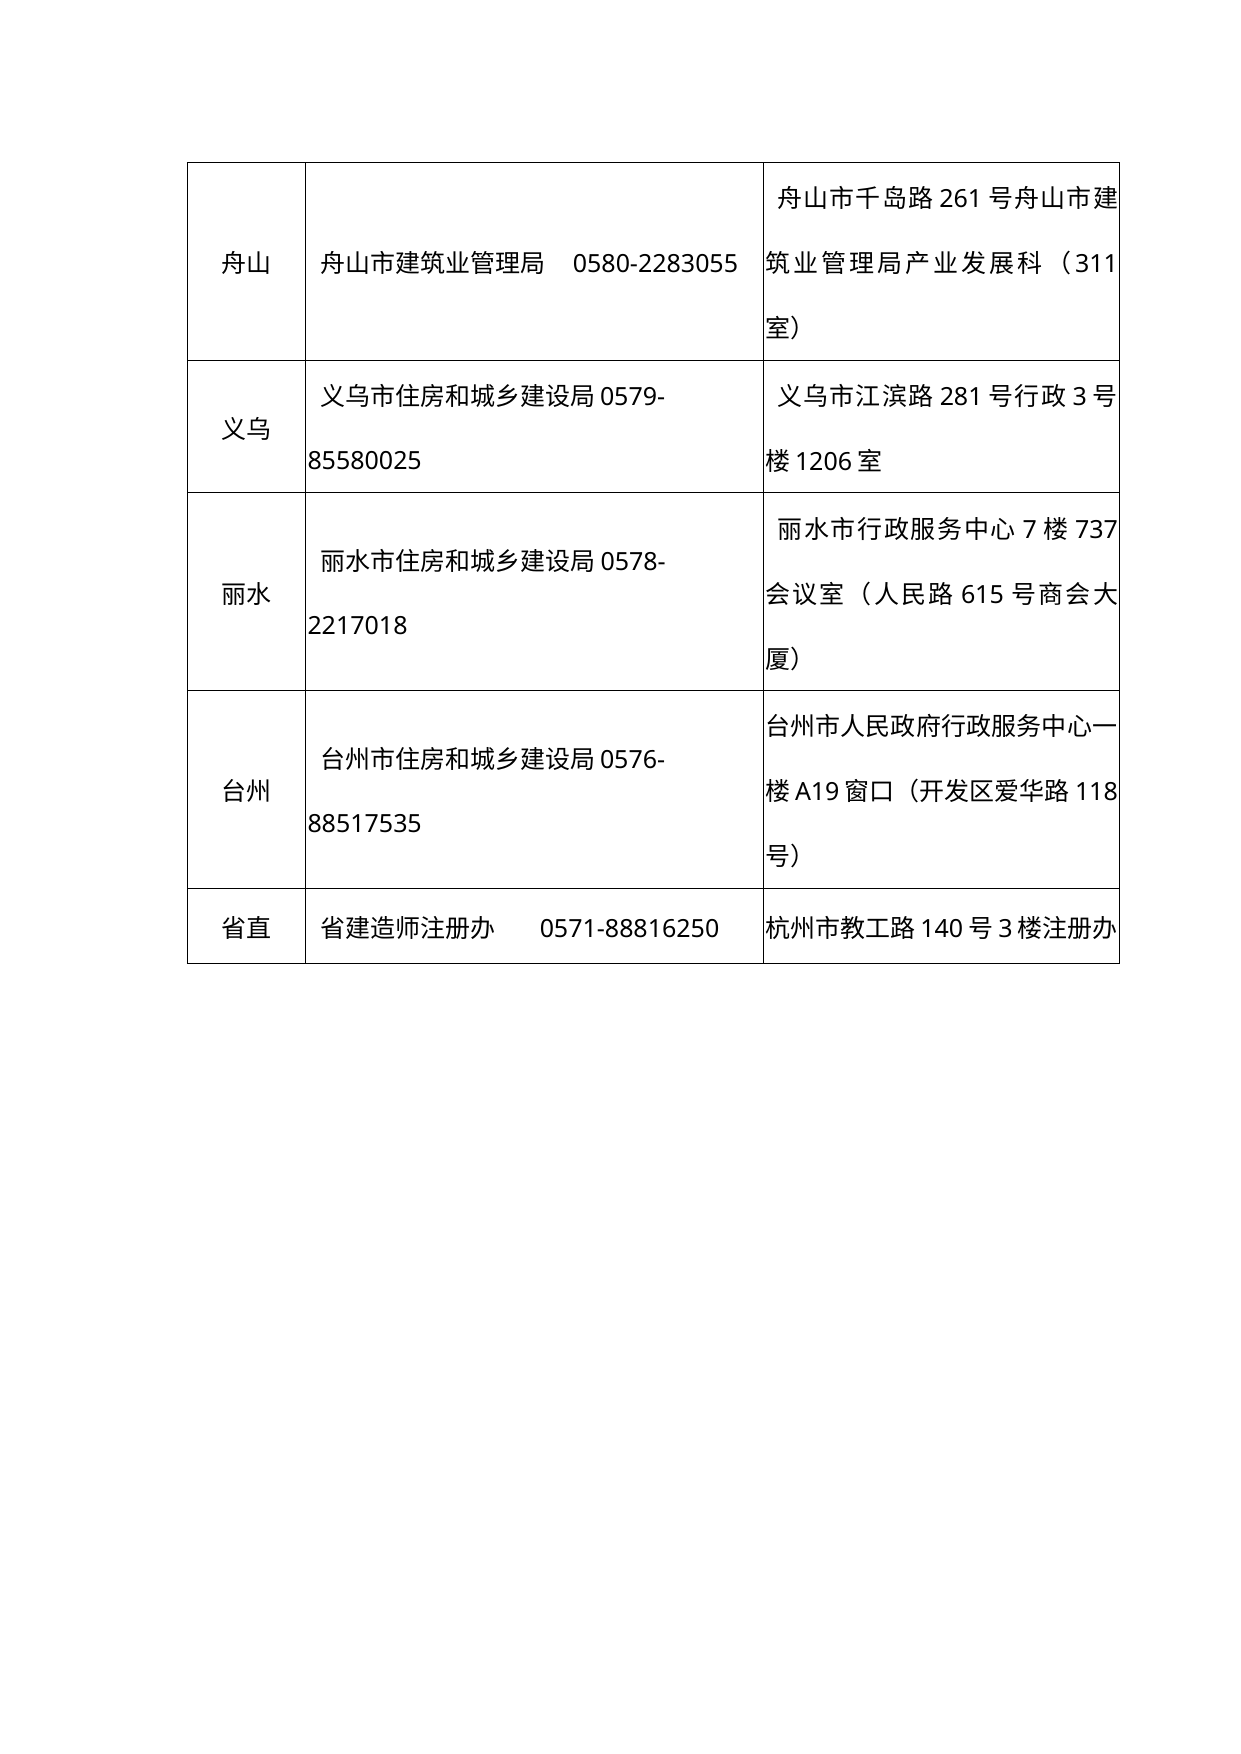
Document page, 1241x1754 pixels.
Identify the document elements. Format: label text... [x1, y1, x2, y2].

table_cell 丽水 [188, 493, 305, 690]
table_cell 台州市人民政府行政服务中心一楼A19窗口（开发区爱华路118号） [764, 691, 1119, 887]
table_cell 舟山 [188, 163, 305, 359]
table_cell 杭州市教工路140号3楼注册办 [764, 889, 1119, 962]
table_cell 义乌市住房和城乡建设局0579-85580025 [306, 361, 763, 492]
table_cell 省建造师注册办 0571-88816250 [306, 889, 763, 962]
table_cell 省直 [188, 889, 305, 962]
table_cell 义乌市江滨路281号行政3号楼1206室 [764, 361, 1119, 492]
table_cell 义乌 [188, 361, 305, 492]
table_cell 台州 [188, 691, 305, 887]
table_cell 丽水市行政服务中心7楼737会议室（人民路615号商会大厦） [764, 493, 1119, 690]
table_cell 舟山市千岛路261号舟山市建筑业管理局产业发展科（311室） [764, 163, 1119, 359]
table_cell 丽水市住房和城乡建设局 0578-2217018 [306, 493, 763, 690]
table_cell 台州市住房和城乡建设局0576-88517535 [306, 691, 763, 887]
table_cell 舟山市建筑业管理局 0580-2283055 [306, 163, 763, 359]
